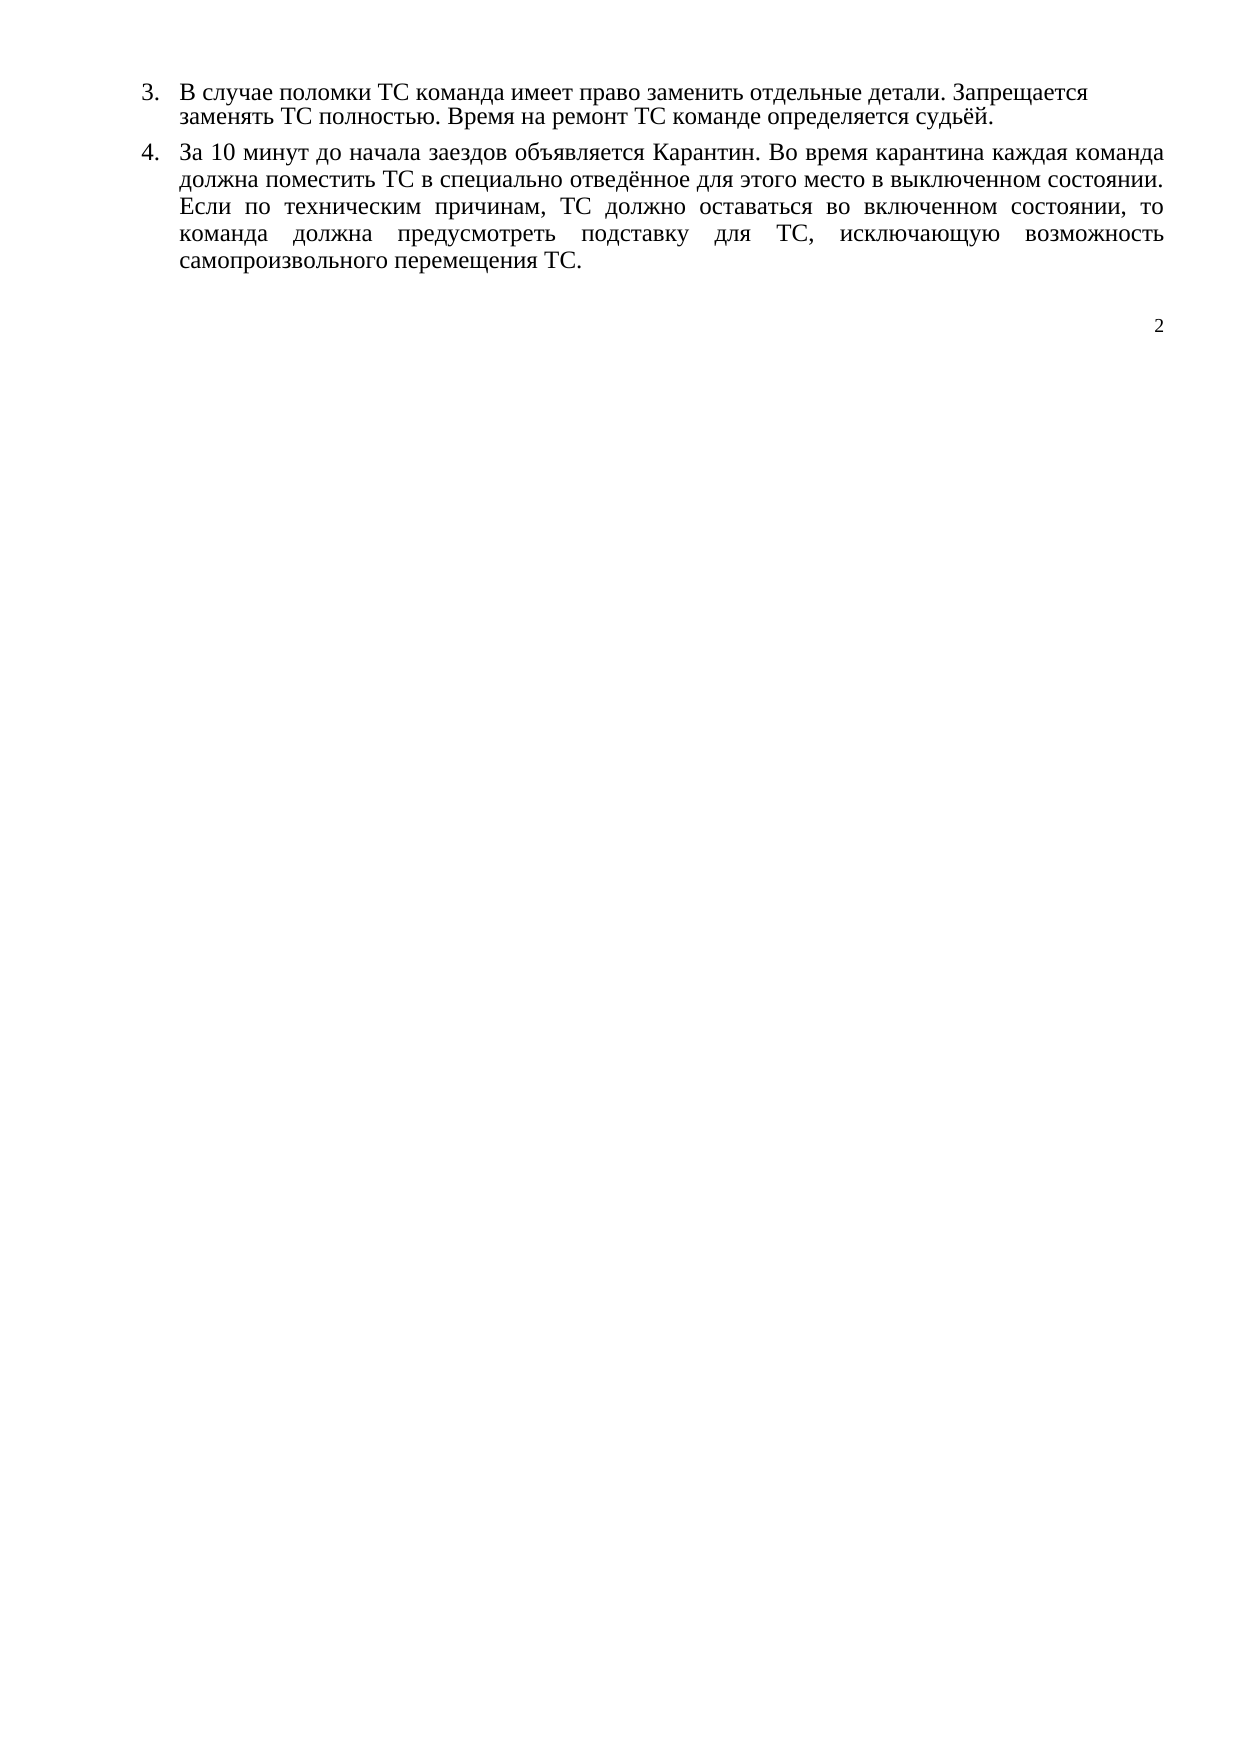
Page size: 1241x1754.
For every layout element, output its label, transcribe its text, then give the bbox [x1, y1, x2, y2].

list В случае поломки ТС команда имеет право заменить отдельные детали. Запрещается заменять ТС полностью. Время на ремонт ТС команде определяется судьёй. [141, 81, 1165, 130]
list За 10 минут до начала заездов объявляется Карантин. Во время карантина каждая команда должна поместить ТС в специально отведённое для этого место в выключенном состоянии. Если по техническим причинам, ТС должно оставаться во включенном состоянии, то команда должна предусмотреть подставку для ТС, исключающую возможность самопроизвольного перемещения ТС. [141, 138, 1165, 274]
